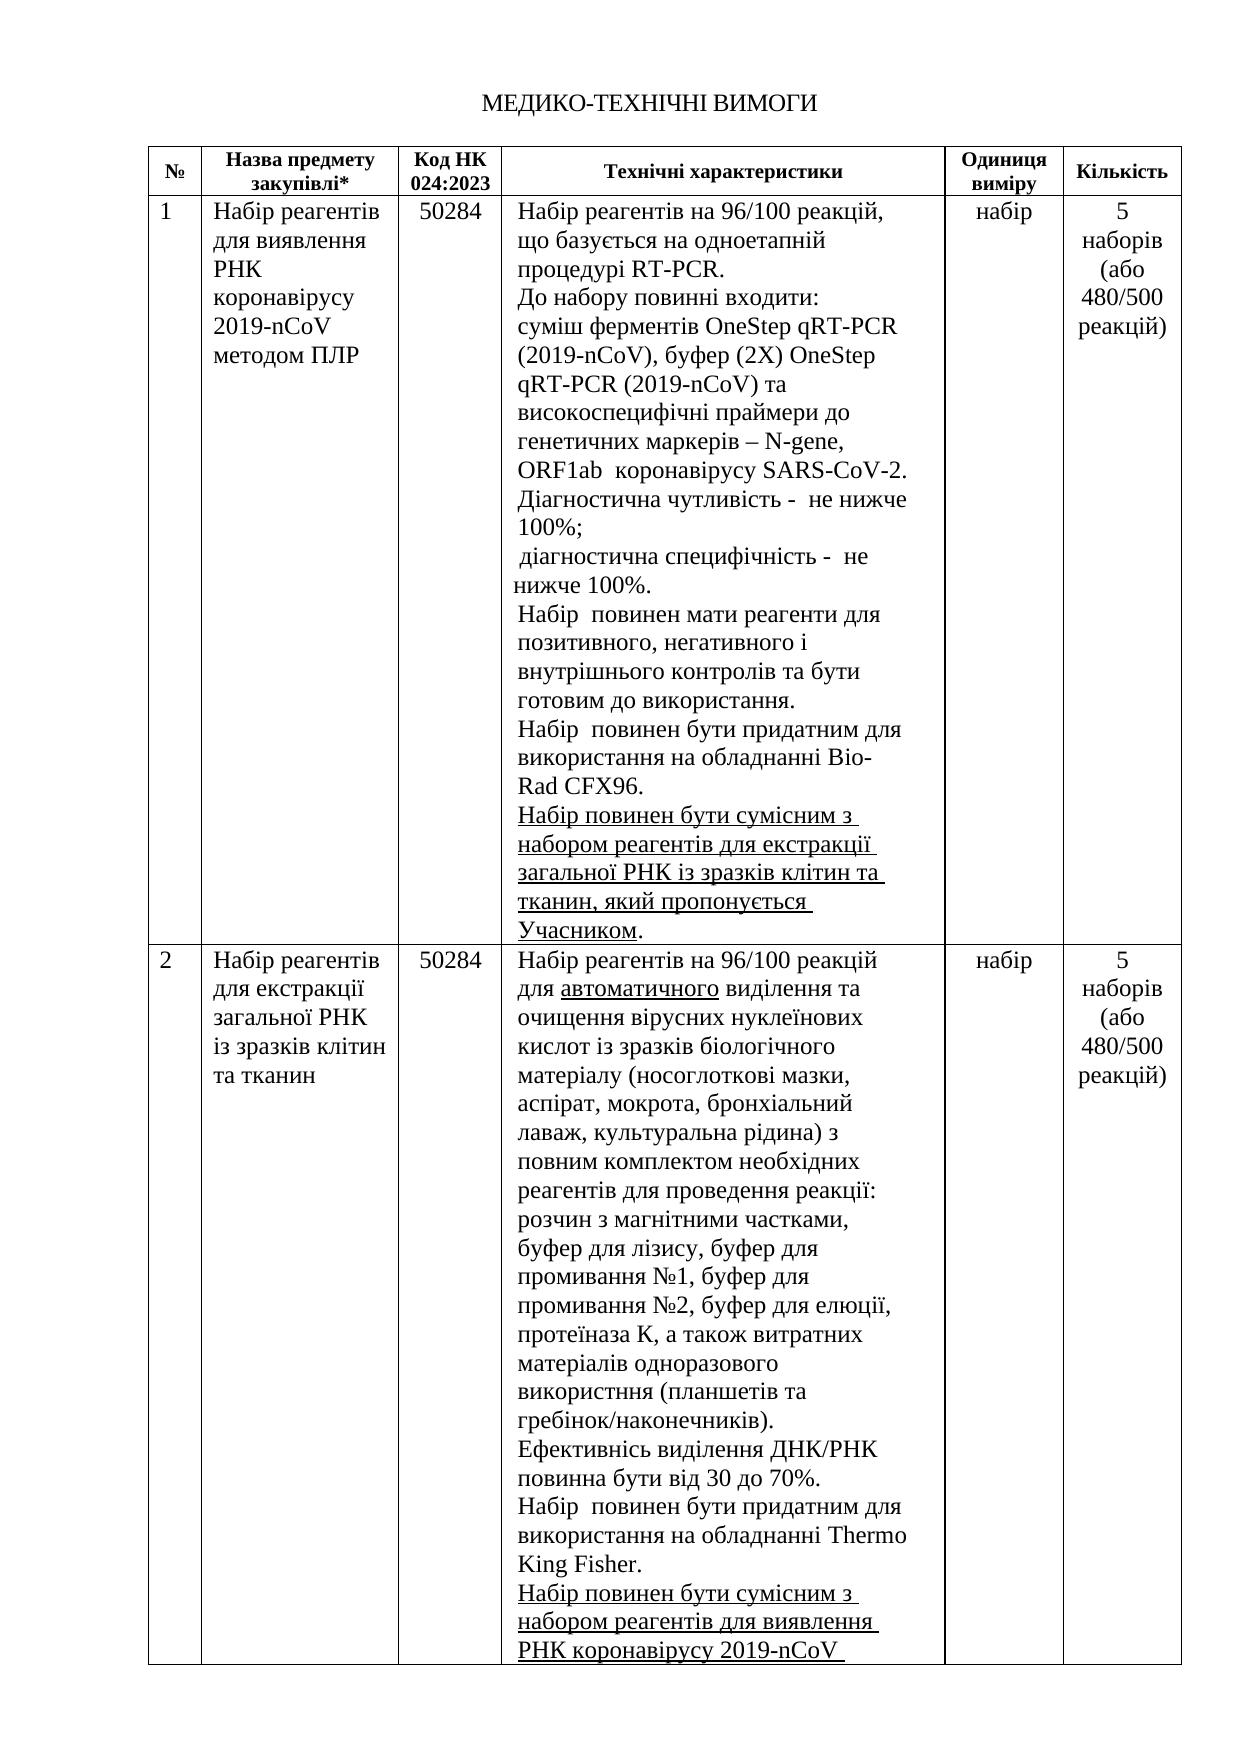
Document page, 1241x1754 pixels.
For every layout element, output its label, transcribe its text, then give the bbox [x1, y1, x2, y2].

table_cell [502, 945, 944, 1664]
table_cell 1 [149, 196, 201, 944]
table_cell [202, 945, 398, 1664]
table_header Кількість [1064, 147, 1181, 195]
table_header Одиниця виміру [946, 147, 1063, 195]
table_cell 2 [149, 945, 201, 1664]
text МЕДИКО-ТЕХНІЧНІ ВИМОГИ [148, 88, 1152, 117]
table_cell набір [946, 196, 1063, 944]
table_header Назва предмету закупівлі* [202, 147, 398, 195]
table_header Технічні характеристики [502, 147, 944, 195]
table_cell Набір реагентів для виявлення РНК коронавірусу 2019-nCoV методом ПЛР [202, 196, 398, 944]
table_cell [1064, 945, 1181, 1664]
table_cell Набір реагентів на 96/100 реакцій, що базується на одноетапній процедурі RT-PCR. До набору повинні входити: суміш ферментів OneStep qRT-PCR (2019-nCoV), буфер (2X) OneStep qRT-PCR (2019-nCoV) та високоспецифічні праймери до генетичних маркерів – N-gene, ORF1ab коронавірусу SARS-CoV-2. Діагностична чутливість - не нижче 100%; діагностична специфічність - не нижче 100%. Набір повинен мати реагенти для позитивного, негативного і внутрішнього контролів та бути готовим до використання. Набір повинен бути придатним для використання на обладнанні Вio-Rad CFX96. Набір повинен бути сумісним з набором реагентів для екстракції загальної РНК із зразків клітин та тканин, який пропонується Учасником. [502, 196, 944, 944]
table_cell 5 наборів (або 480/500 реакцій) [1064, 196, 1181, 944]
table_cell 50284 [399, 945, 501, 1664]
table_header № [149, 147, 201, 195]
table_header Код НК 024:2023 [399, 147, 501, 195]
table_cell набір [946, 945, 1063, 1664]
table_cell 50284 [399, 196, 501, 944]
